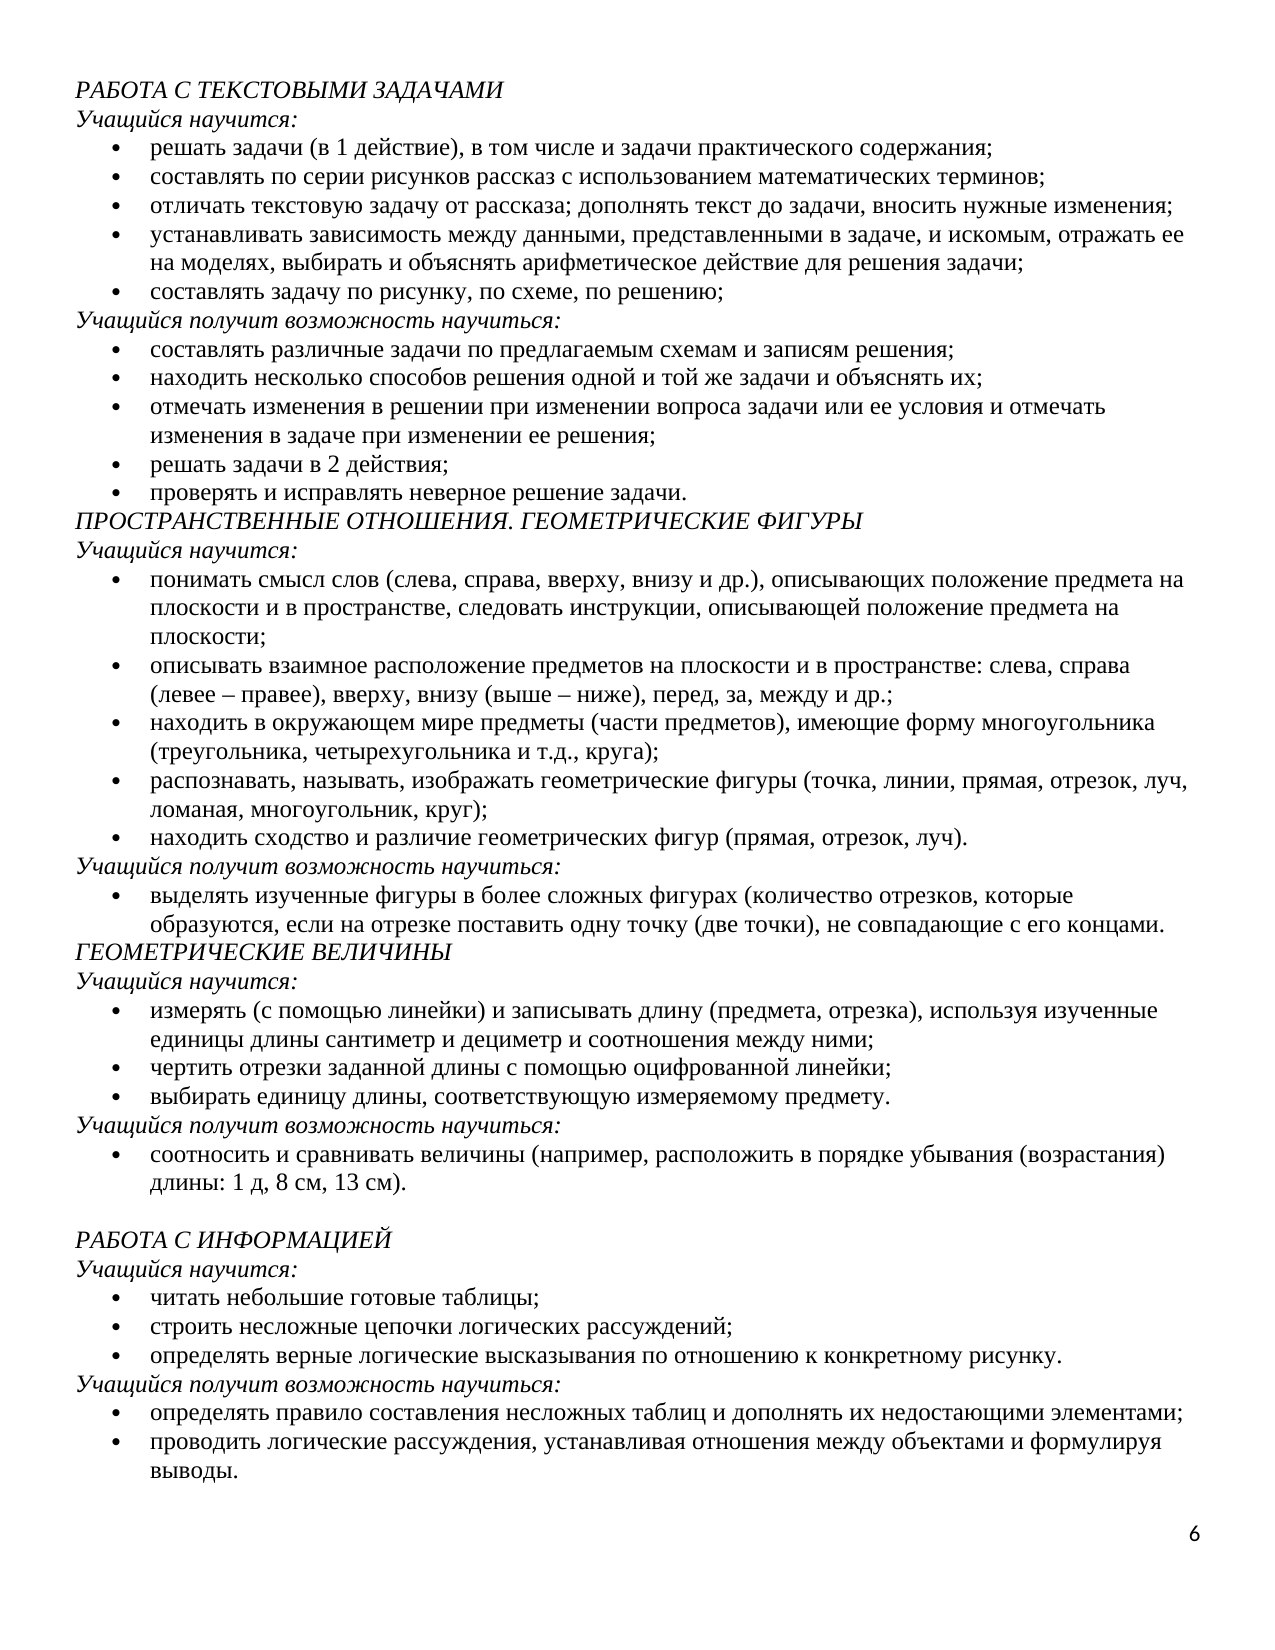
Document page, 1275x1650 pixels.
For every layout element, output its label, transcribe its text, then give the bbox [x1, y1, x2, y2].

text РАБОТА С ИНФОРМАЦИЕЙ [75, 1225, 1200, 1254]
list находить несколько способов решения одной и той же задачи и объяснять их; [112, 362, 1200, 391]
list составлять различные задачи по предлагаемым схемам и записям решения; [112, 334, 1200, 362]
list отмечать изменения в решении при изменении вопроса задачи или ее условия и отмечать изменения в задаче при изменении ее решения; [112, 391, 1200, 449]
list описывать взаимное расположение предметов на плоскости и в пространстве: слева, справа (левее – правее), вверху, внизу (выше – ниже), перед, за, между и др.; [112, 650, 1200, 707]
list находить в окружающем мире предметы (части предметов), имеющие форму многоугольника (треугольника, четырехугольника и т.д., круга); [112, 707, 1200, 765]
list чертить отрезки заданной длины с помощью оцифрованной линейки; [112, 1052, 1200, 1081]
text РАБОТА С ТЕКСТОВЫМИ ЗАДАЧАМИ [75, 75, 1200, 104]
list выделять изученные фигуры в более сложных фигурах (количество отрезков, которые образуются, если на отрезке поставить одну точку (две точки), не совпадающие с его концами. [112, 880, 1200, 937]
list соотносить и сравнивать величины (например, расположить в порядке убывания (возрастания) длины: 1 д, 8 см, 13 см). [112, 1139, 1200, 1225]
list строить несложные цепочки логических рассуждений; [112, 1311, 1200, 1340]
list составлять задачу по рисунку, по схеме, по решению; [112, 276, 1200, 305]
list распознавать, называть, изображать геометрические фигуры (точка, линии, прямая, отрезок, луч, ломаная, многоугольник, круг); [112, 765, 1200, 822]
text Учащийся получит возможность научиться: [75, 1110, 1200, 1139]
text ПРОСТРАНСТВЕННЫЕ ОТНОШЕНИЯ. ГЕОМЕТРИЧЕСКИЕ ФИГУРЫ [75, 506, 1200, 535]
text Учащийся получит возможность научиться: [75, 305, 1200, 334]
text Учащийся получит возможность научиться: [75, 851, 1200, 880]
list определять правило составления несложных таблиц и дополнять их недостающими элементами; [112, 1397, 1200, 1426]
list составлять по серии рисунков рассказ с использованием математических терминов; [112, 161, 1200, 190]
text Учащийся научится: [75, 535, 1200, 564]
list проводить логические рассуждения, устанавливая отношения между объектами и формулируя выводы. [112, 1426, 1200, 1484]
list находить сходство и различие геометрических фигур (прямая, отрезок, луч). [112, 822, 1200, 851]
text ГЕОМЕТРИЧЕСКИЕ ВЕЛИЧИНЫ [75, 937, 1200, 966]
text Учащийся научится: [75, 966, 1200, 995]
list читать небольшие готовые таблицы; [112, 1282, 1200, 1311]
list решать задачи в 2 действия; [112, 449, 1200, 477]
list понимать смысл слов (слева, справа, вверху, внизу и др.), описывающих положение предмета на плоскости и в пространстве, следовать инструкции, описывающей положение предмета на плоскости; [112, 564, 1200, 650]
list решать задачи (в 1 действие), в том числе и задачи практического содержания; [112, 132, 1200, 161]
list измерять (с помощью линейки) и записывать длину (предмета, отрезка), используя изученные единицы длины сантиметр и дециметр и соотношения между ними; [112, 995, 1200, 1052]
list выбирать единицу длины, соответствующую измеряемому предмету. [112, 1081, 1200, 1110]
list определять верные логические высказывания по отношению к конкретному рисунку. [112, 1340, 1200, 1369]
list проверять и исправлять неверное решение задачи. [112, 477, 1200, 506]
list устанавливать зависимость между данными, представленными в задаче, и искомым, отражать ее на моделях, выбирать и объяснять арифметическое действие для решения задачи; [112, 219, 1200, 276]
text Учащийся получит возможность научиться: [75, 1369, 1200, 1397]
list отличать текстовую задачу от рассказа; дополнять текст до задачи, вносить нужные изменения; [112, 190, 1200, 219]
text Учащийся научится: [75, 1254, 1200, 1282]
text Учащийся научится: [75, 104, 1200, 132]
